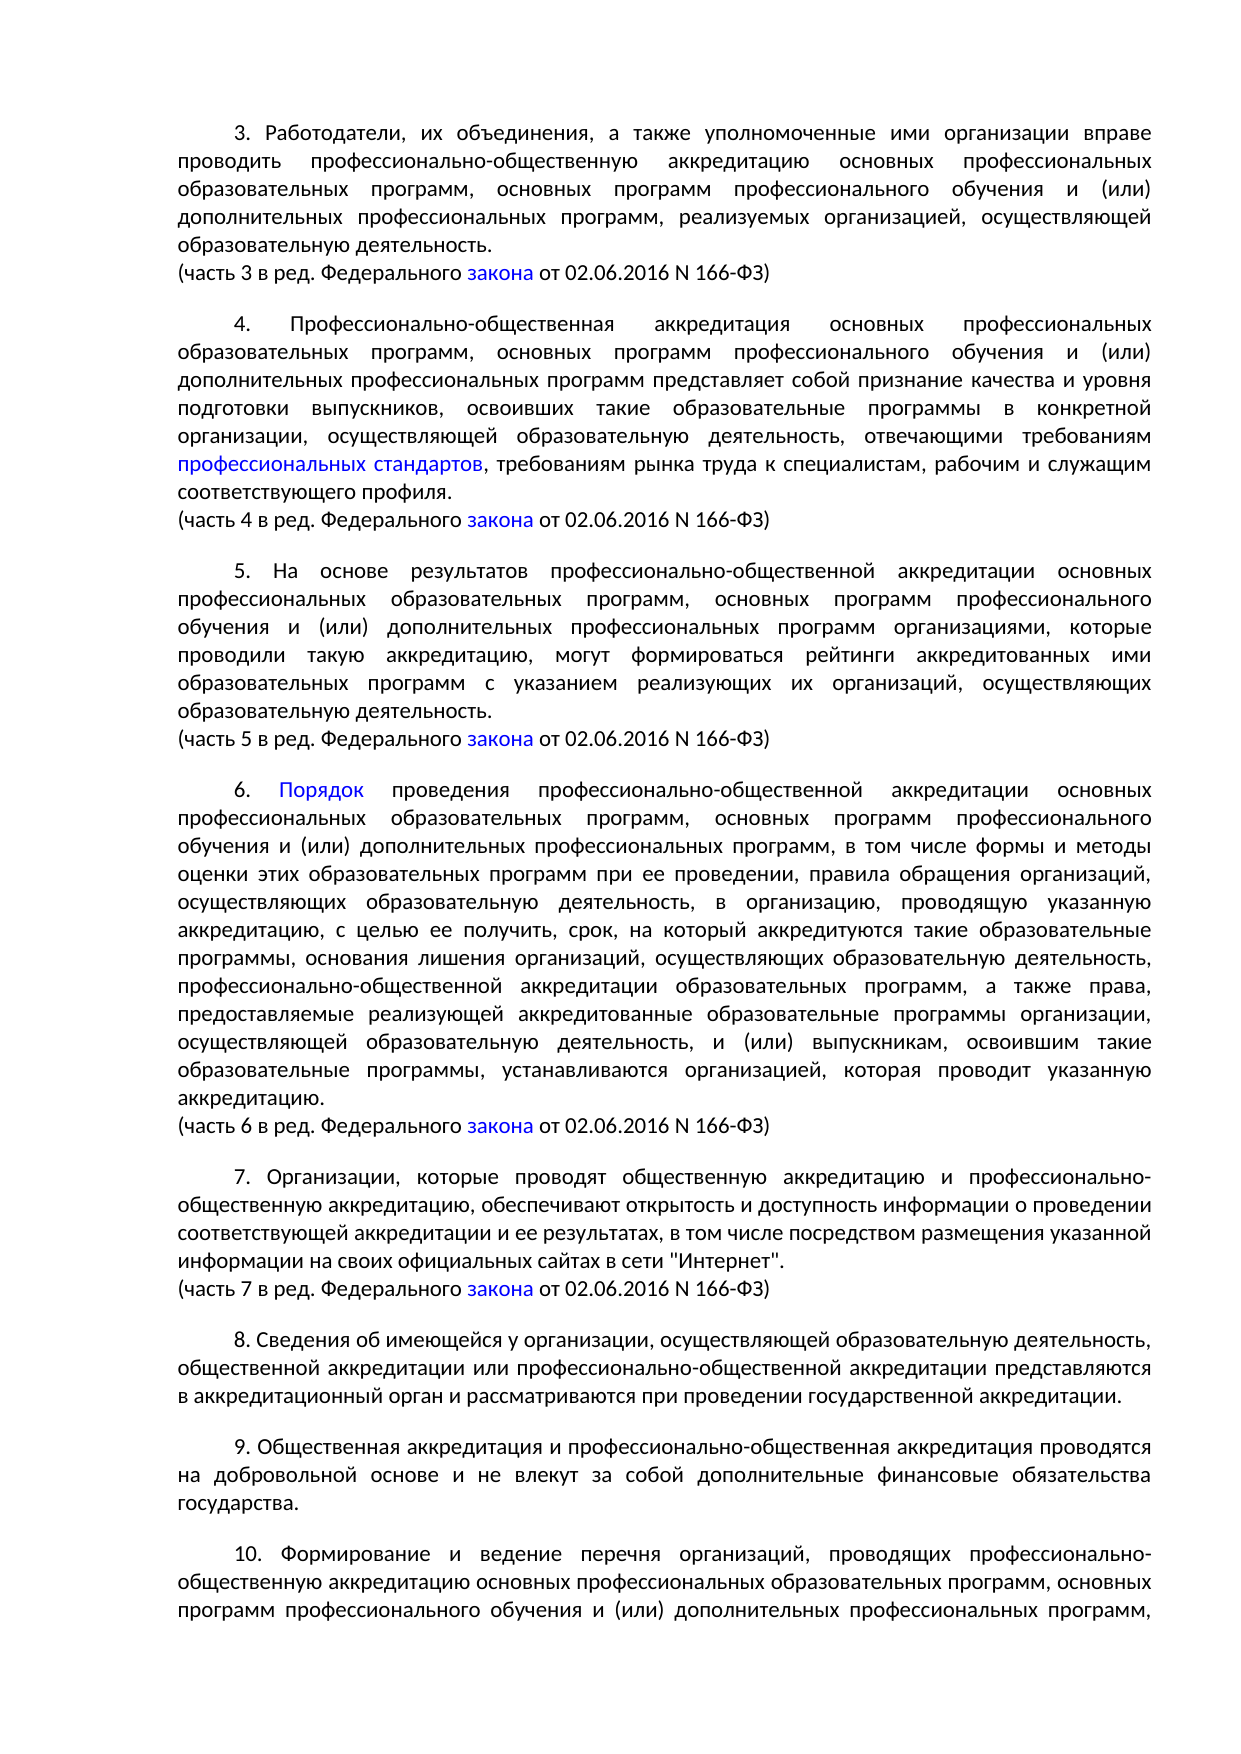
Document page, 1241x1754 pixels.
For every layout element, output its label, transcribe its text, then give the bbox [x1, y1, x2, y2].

text (часть 3 в ред. Федерального закона от 02.06.2016 N 166-ФЗ) [177, 258, 1152, 286]
text 5. На основе результатов профессионально-общественной аккредитации основных профессиональных образовательных программ, основных программ профессионального обучения и (или) дополнительных профессиональных программ организациями, которые проводили такую аккредитацию, могут формироваться рейтинги аккредитованных ими образовательных программ с указанием реализующих их организаций, осуществляющих образовательную деятельность. [177, 556, 1152, 724]
text 8. Сведения об имеющейся у организации, осуществляющей образовательную деятельность, общественной аккредитации или профессионально-общественной аккредитации представляются в аккредитационный орган и рассматриваются при проведении государственной аккредитации. [177, 1326, 1152, 1409]
text 3. Работодатели, их объединения, а также уполномоченные ими организации вправе проводить профессионально-общественную аккредитацию основных профессиональных образовательных программ, основных программ профессионального обучения и (или) дополнительных профессиональных программ, реализуемых организацией, осуществляющей образовательную деятельность. [177, 118, 1152, 258]
text (часть 4 в ред. Федерального закона от 02.06.2016 N 166-ФЗ) [177, 505, 1152, 533]
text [177, 1539, 1152, 1623]
text (часть 6 в ред. Федерального закона от 02.06.2016 N 166-ФЗ) [177, 1112, 1152, 1139]
text 6. Порядок проведения профессионально-общественной аккредитации основных профессиональных образовательных программ, основных программ профессионального обучения и (или) дополнительных профессиональных программ, в том числе формы и методы оценки этих образовательных программ при ее проведении, правила обращения организаций, осуществляющих образовательную деятельность, в организацию, проводящую указанную аккредитацию, с целью ее получить, срок, на который аккредитуются такие образовательные программы, основания лишения организаций, осуществляющих образовательную деятельность, профессионально-общественной аккредитации образовательных программ, а также права, предоставляемые реализующей аккредитованные образовательные программы организации, осуществляющей образовательную деятельность, и (или) выпускникам, освоившим такие образовательные программы, устанавливаются организацией, которая проводит указанную аккредитацию. [177, 775, 1152, 1112]
text 9. Общественная аккредитация и профессионально-общественная аккредитация проводятся на добровольной основе и не влекут за собой дополнительные финансовые обязательства государства. [177, 1432, 1152, 1517]
text 4. Профессионально-общественная аккредитация основных профессиональных образовательных программ, основных программ профессионального обучения и (или) дополнительных профессиональных программ представляет собой признание качества и уровня подготовки выпускников, освоивших такие образовательные программы в конкретной организации, осуществляющей образовательную деятельность, отвечающими требованиям профессиональных стандартов, требованиям рынка труда к специалистам, рабочим и служащим соответствующего профиля. [177, 309, 1152, 505]
text 7. Организации, которые проводят общественную аккредитацию и профессионально-общественную аккредитацию, обеспечивают открытость и доступность информации о проведении соответствующей аккредитации и ее результатах, в том числе посредством размещения указанной информации на своих официальных сайтах в сети "Интернет". [177, 1162, 1152, 1274]
text (часть 7 в ред. Федерального закона от 02.06.2016 N 166-ФЗ) [177, 1274, 1152, 1303]
text (часть 5 в ред. Федерального закона от 02.06.2016 N 166-ФЗ) [177, 724, 1152, 752]
